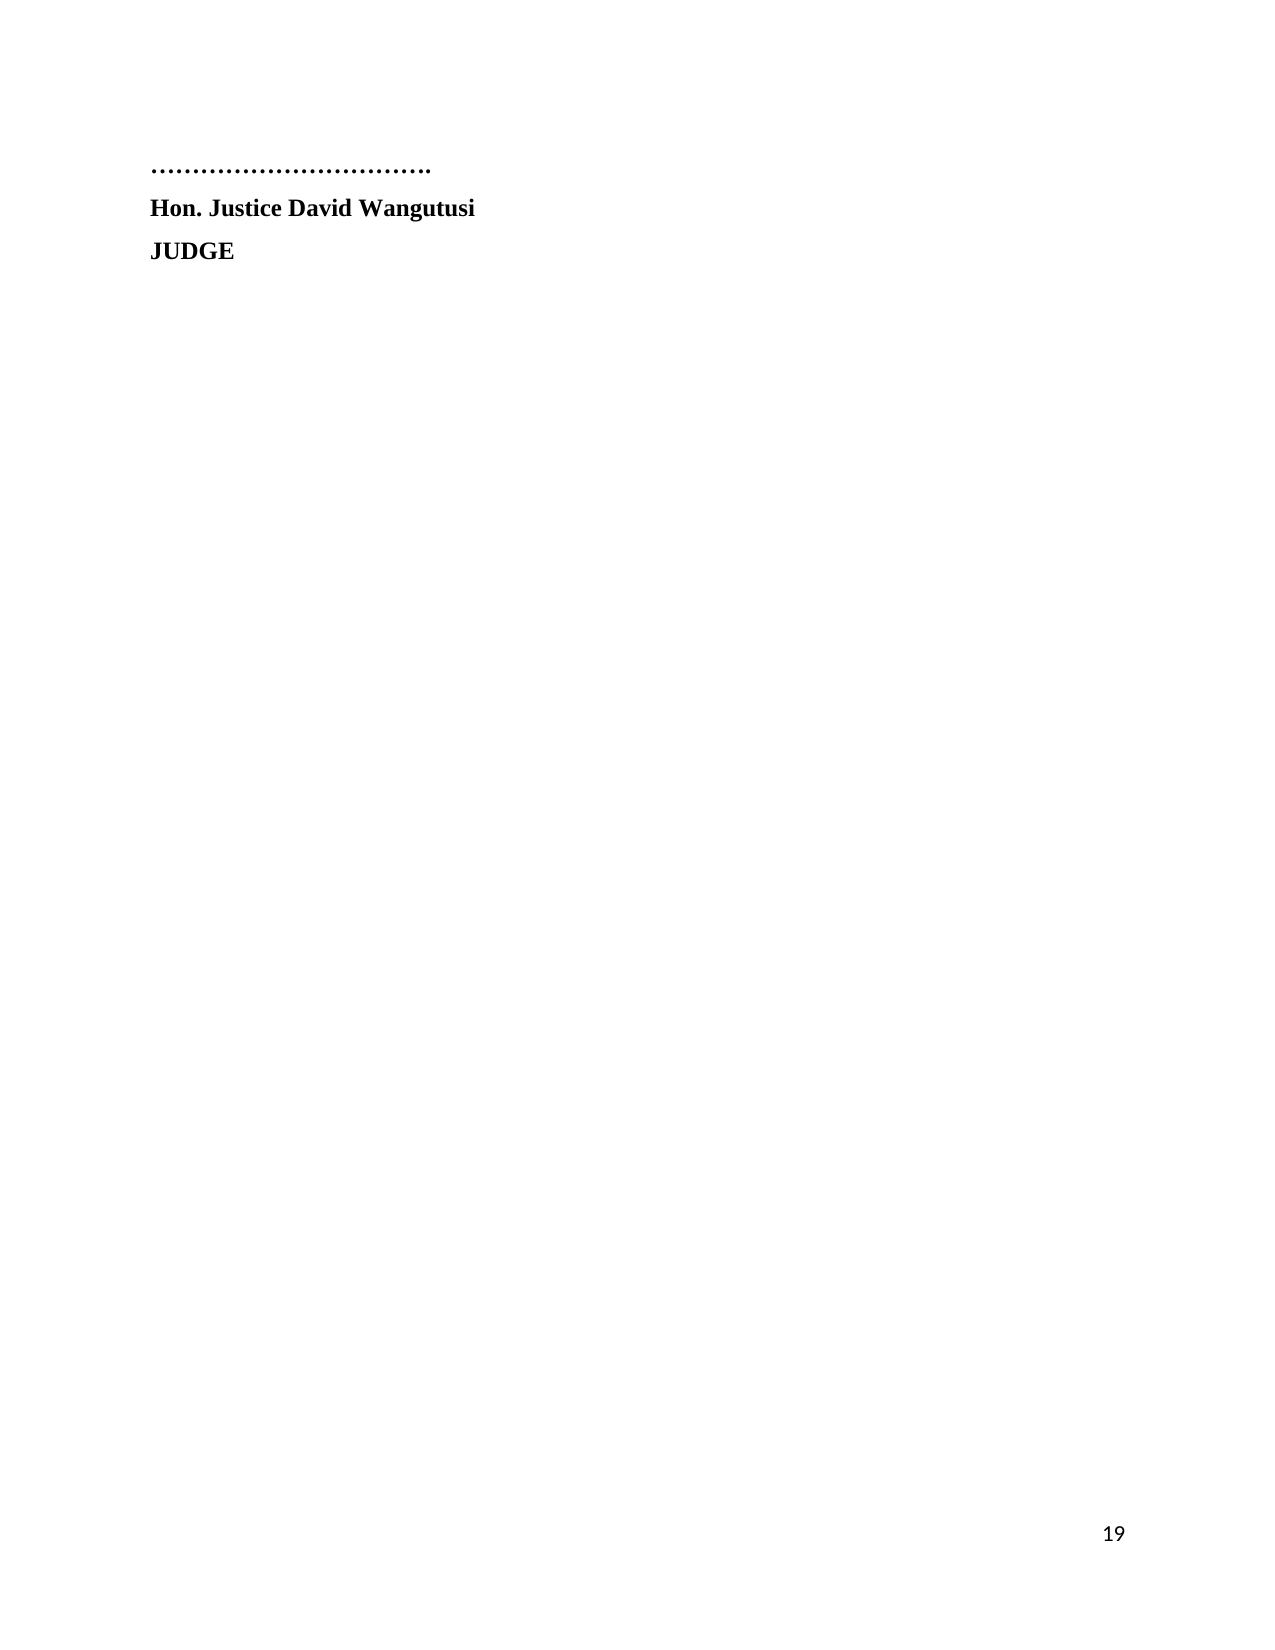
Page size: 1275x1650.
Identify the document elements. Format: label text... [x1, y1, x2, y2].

text JUDGE [150, 236, 1125, 265]
text ……………………………. [150, 150, 1125, 179]
text Hon. Justice David Wangutusi [150, 193, 1125, 222]
